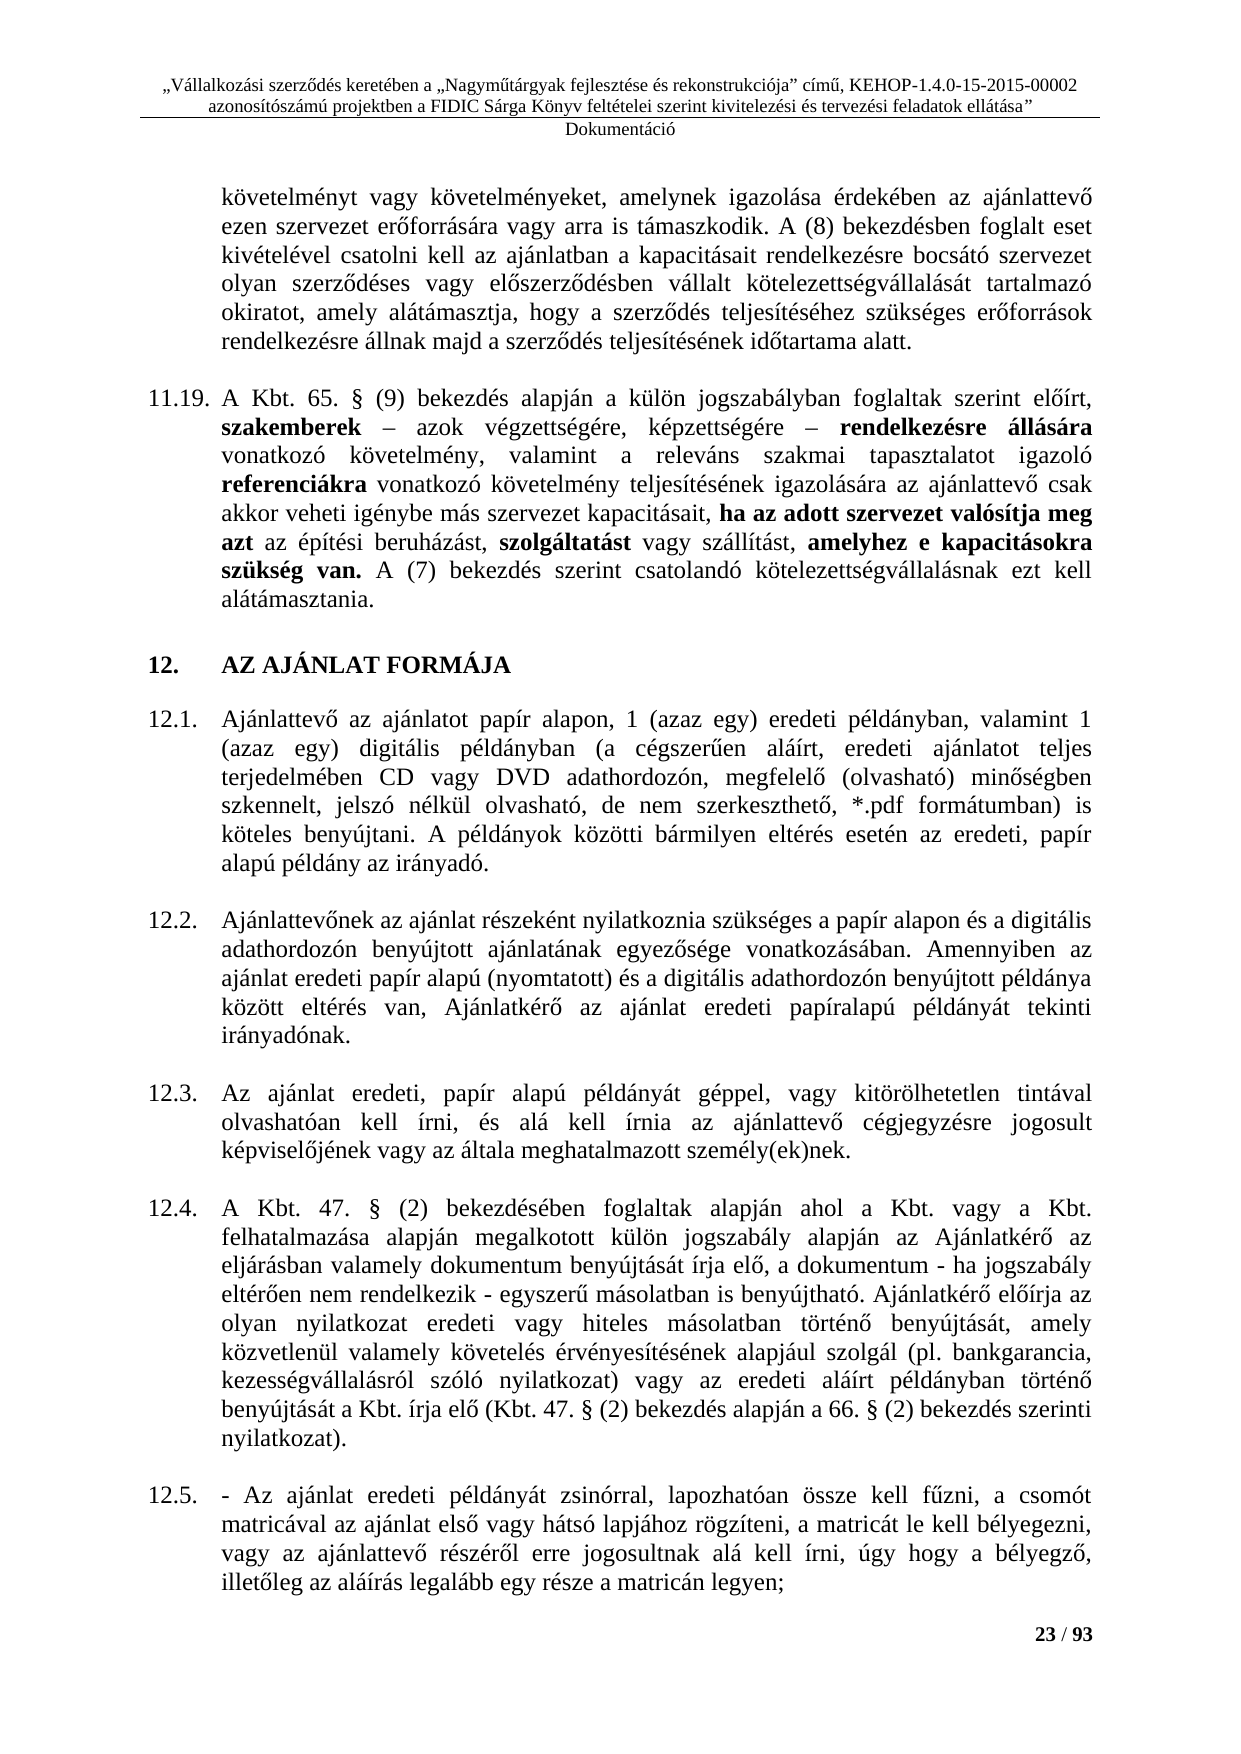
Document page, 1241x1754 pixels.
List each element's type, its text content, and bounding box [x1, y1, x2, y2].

list Az ajánlat eredeti, papír alapú példányát géppel, vagy kitörölhetetlen tintával olvashatóan kell írni, és alá kell írnia az ajánlattevő cégjegyzésre jogosult képviselőjének vagy az általa meghatalmazott személy(ek)nek. [148, 1078, 1093, 1164]
list A Kbt. 65. § (9) bekezdés alapján a külön jogszabályban foglaltak szerint előírt, szakemberek – azok végzettségére, képzettségére – rendelkezésre állására vonatkozó követelmény, valamint a releváns szakmai tapasztalatot igazoló referenciákra vonatkozó követelmény teljesítésének igazolására az ajánlattevő csak akkor veheti igénybe más szervezet kapacitásait, ha az adott szervezet valósítja meg azt az építési beruházást, szolgáltatást vagy szállítást, amelyhez e kapacitásokra szükség van. A (7) bekezdés szerint csatolandó kötelezettségvállalásnak ezt kell alátámasztania. [148, 383, 1093, 613]
list Ajánlattevőnek az ajánlat részeként nyilatkoznia szükséges a papír alapon és a digitális adathordozón benyújtott ajánlatának egyezősége vonatkozásában. Amennyiben az ajánlat eredeti papír alapú (nyomtatott) és a digitális adathordozón benyújtott példánya között eltérés van, Ajánlatkérő az ajánlat eredeti papíralapú példányát tekinti irányadónak. [148, 906, 1093, 1049]
list AZ AJÁNLAT FORMÁJA [148, 651, 1093, 679]
list Ajánlattevő az ajánlatot papír alapon, 1 (azaz egy) eredeti példányban, valamint 1 (azaz egy) digitális példányban (a cégszerűen aláírt, eredeti ajánlatot teljes terjedelmében CD vagy DVD adathordozón, megfelelő (olvasható) minőségben szkennelt, jelszó nélkül olvasható, de nem szerkeszthető, *.pdf formátumban) is köteles benyújtani. A példányok közötti bármilyen eltérés esetén az eredeti, papír alapú példány az irányadó. [148, 704, 1093, 877]
list - Az ajánlat eredeti példányát zsinórral, lapozhatóan össze kell fűzni, a csomót matricával az ajánlat első vagy hátsó lapjához rögzíteni, a matricát le kell bélyegezni, vagy az ajánlattevő részéről erre jogosultnak alá kell írni, úgy hogy a bélyegző, illetőleg az aláírás legalább egy része a matricán legyen; [148, 1481, 1093, 1596]
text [221, 182, 1093, 355]
list A Kbt. 47. § (2) bekezdésében foglaltak alapján ahol a Kbt. vagy a Kbt. felhatalmazása alapján megalkotott külön jogszabály alapján az Ajánlatkérő az eljárásban valamely dokumentum benyújtását írja elő, a dokumentum - ha jogszabály eltérően nem rendelkezik - egyszerű másolatban is benyújtható. Ajánlatkérő előírja az olyan nyilatkozat eredeti vagy hiteles másolatban történő benyújtását, amely közvetlenül valamely követelés érvényesítésének alapjául szolgál (pl. bankgarancia, kezességvállalásról szóló nyilatkozat) vagy az eredeti aláírt példányban történő benyújtását a Kbt. írja elő (Kbt. 47. § (2) bekezdés alapján a 66. § (2) bekezdés szerinti nyilatkozat). [148, 1193, 1093, 1452]
